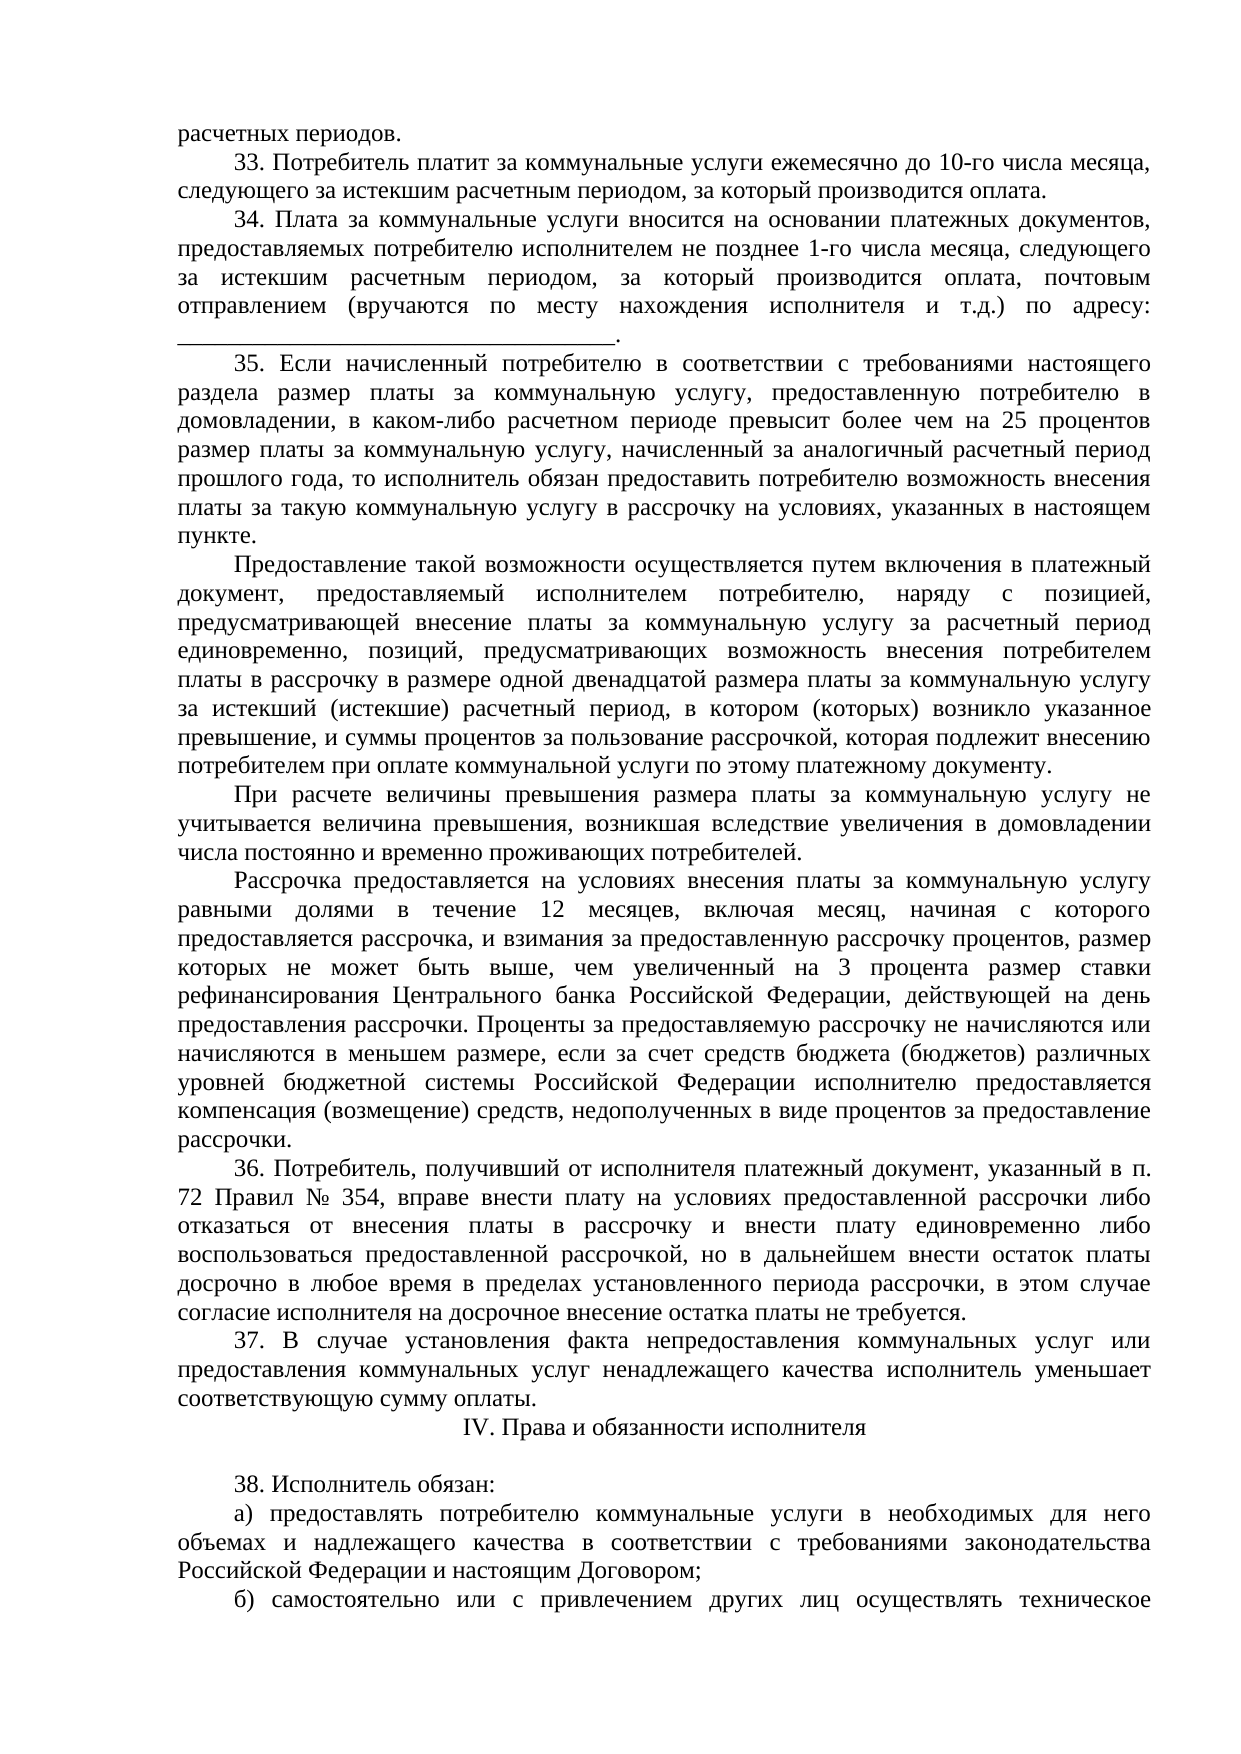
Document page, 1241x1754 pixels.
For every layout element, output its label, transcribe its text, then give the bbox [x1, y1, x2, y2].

text Предоставление такой возможности осуществляется путем включения в платежный документ, предоставляемый исполнителем потребителю, наряду с позицией, предусматривающей внесение платы за коммунальную услугу за расчетный период единовременно, позиций, предусматривающих возможность внесения потребителем платы в рассрочку в размере одной двенадцатой размера платы за коммунальную услугу за истекший (истекшие) расчетный период, в котором (которых) возникло указанное превышение, и суммы процентов за пользование рассрочкой, которая подлежит внесению потребителем при оплате коммунальной услуги по этому платежному документу. [177, 549, 1152, 779]
text 33. Потребитель платит за коммунальные услуги ежемесячно до 10-го числа месяца, следующего за истекшим расчетным периодом, за который производится оплата. [177, 147, 1152, 204]
text 37. В случае установления факта непредоставления коммунальных услуг или предоставления коммунальных услуг ненадлежащего качества исполнитель уменьшает соответствующую сумму оплаты. [177, 1326, 1152, 1412]
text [177, 1584, 1152, 1613]
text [177, 118, 1152, 147]
text 34. Плата за коммунальные услуги вносится на основании платежных документов, предоставляемых потребителю исполнителем не позднее 1-го числа месяца, следующего за истекшим расчетным периодом, за который производится оплата, почтовым отправлением (вручаются по месту нахождения исполнителя и т.д.) по адресу: ___________________________________. [177, 204, 1152, 348]
text Рассрочка предоставляется на условиях внесения платы за коммунальную услугу равными долями в течение 12 месяцев, включая месяц, начиная с которого предоставляется рассрочка, и взимания за предоставленную рассрочку процентов, размер которых не может быть выше, чем увеличенный на 3 процента размер ставки рефинансирования Центрального банка Российской Федерации, действующей на день предоставления рассрочки. Проценты за предоставляемую рассрочку не начисляются или начисляются в меньшем размере, если за счет средств бюджета (бюджетов) различных уровней бюджетной системы Российской Федерации исполнителю предоставляется компенсация (возмещение) средств, недополученных в виде процентов за предоставление рассрочки. [177, 866, 1152, 1153]
text При расчете величины превышения размера платы за коммунальную услугу не учитывается величина превышения, возникшая вследствие увеличения в домовладении числа постоянно и временно проживающих потребителей. [177, 779, 1152, 866]
text а) предоставлять потребителю коммунальные услуги в необходимых для него объемах и надлежащего качества в соответствии с требованиями законодательства Российской Федерации и настоящим Договором; [177, 1498, 1152, 1584]
text IV. Права и обязанности исполнителя [177, 1412, 1152, 1441]
text 36. Потребитель, получивший от исполнителя платежный документ, указанный в п. 72 Правил № 354, вправе внести плату на условиях предоставленной рассрочки либо отказаться от внесения платы в рассрочку и внести плату единовременно либо воспользоваться предоставленной рассрочкой, но в дальнейшем внести остаток платы досрочно в любое время в пределах установленного периода рассрочки, в этом случае согласие исполнителя на досрочное внесение остатка платы не требуется. [177, 1153, 1152, 1326]
text 38. Исполнитель обязан: [177, 1469, 1152, 1498]
text 35. Если начисленный потребителю в соответствии с требованиями настоящего раздела размер платы за коммунальную услугу, предоставленную потребителю в домовладении, в каком-либо расчетном периоде превысит более чем на 25 процентов размер платы за коммунальную услугу, начисленный за аналогичный расчетный период прошлого года, то исполнитель обязан предоставить потребителю возможность внесения платы за такую коммунальную услугу в рассрочку на условиях, указанных в настоящем пункте. [177, 348, 1152, 549]
